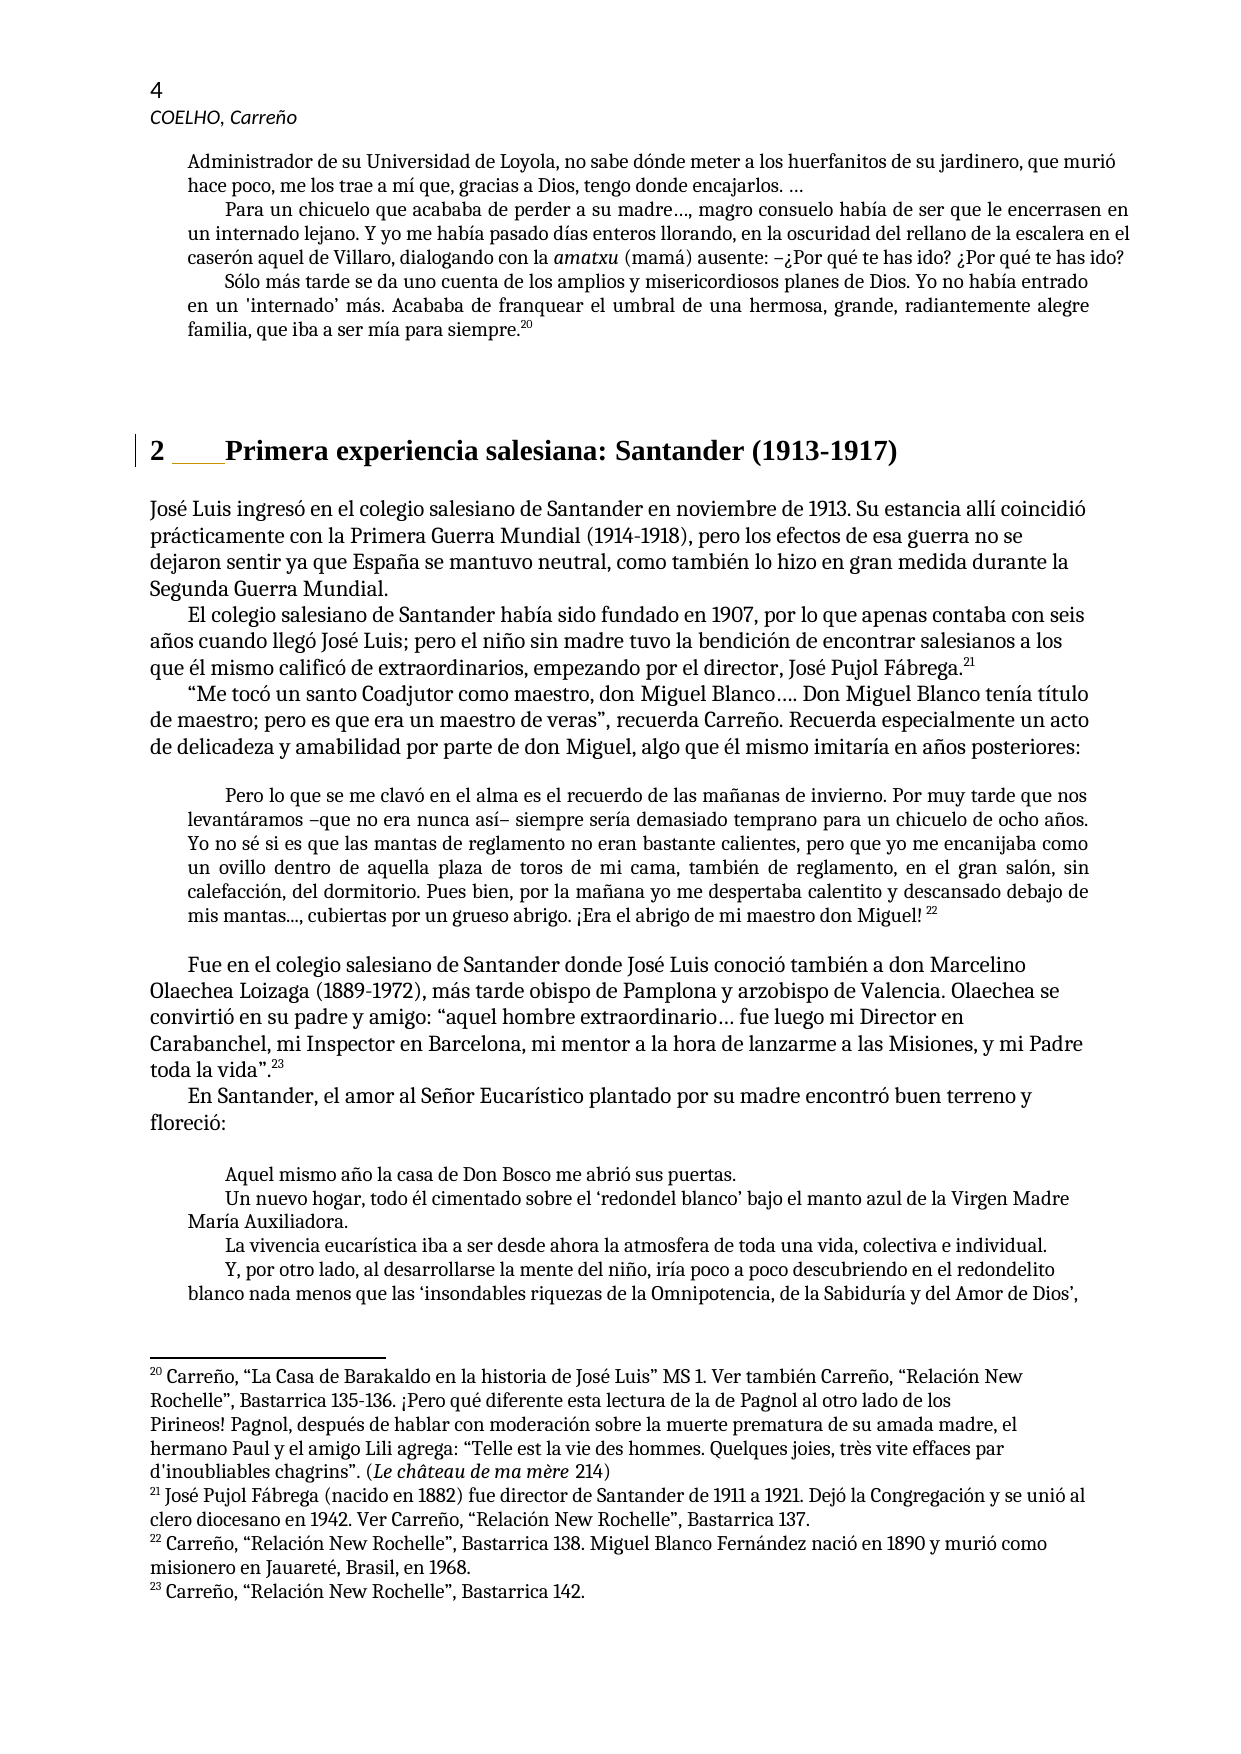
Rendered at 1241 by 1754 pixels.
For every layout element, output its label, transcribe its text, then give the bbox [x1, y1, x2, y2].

text José Luis ingresó en el colegio salesiano de Santander en noviembre de 1913. Su estancia allí coincidió prácticamente con la Primera Guerra Mundial (1914-1918), pero los efectos de esa guerra no se dejaron sentir ya que España se mantuvo neutral, como también lo hizo en gran medida durante la Segunda Guerra Mundial. [150, 496, 1090, 602]
text Un nuevo hogar, todo él cimentado sobre el ‘redondel blanco’ bajo el manto azul de la Virgen Madre María Auxiliadora. [187, 1186, 1090, 1234]
text El colegio salesiano de Santander había sido fundado en 1907, por lo que apenas contaba con seis años cuando llegó José Luis; pero el niño sin madre tuvo la bendición de encontrar salesianos a los que él mismo calificó de extraordinarios, empezando por el director, José Pujol Fábrega. [150, 602, 1090, 681]
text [187, 1258, 1090, 1306]
text “Me tocó un santo Coadjutor como maestro, don Miguel Blanco…. Don Miguel Blanco tenía título de maestro; pero es que era un maestro de veras”, recuerda Carreño. Recuerda especialmente un acto de delicadeza y amabilidad por parte de don Miguel, algo que él mismo imitaría en años posteriores: [150, 681, 1090, 760]
text Fue en el colegio salesiano de Santander donde José Luis conoció también a don Marcelino Olaechea Loizaga (1889-1972), más tarde obispo de Pamplona y arzobispo de Valencia. Olaechea se convirtió en su padre y amigo: “aquel hombre extraordinario… fue luego mi Director en Carabanchel, mi Inspector en Barcelona, mi mentor a la hora de lanzarme a las Misiones, y mi Padre toda la vida”. [150, 951, 1090, 1083]
text Para un chicuelo que acababa de perder a su madre…, magro consuelo había de ser que le encerrasen en un internado lejano. Y yo me había pasado días enteros llorando, en la oscuridad del rellano de la escalera en el caserón aquel de Villaro, dialogando con la amatxu (mamá) ausente: –¿Por qué te has ido? ¿Por qué te has ido? [187, 198, 1131, 270]
text En Santander, el amor al Señor Eucarístico plantado por su madre encontró buen terreno y floreció: [150, 1083, 1090, 1136]
text Sólo más tarde se da uno cuenta de los amplios y misericordiosos planes de Dios. Yo no había entrado en un 'internado’ más. Acababa de franquear el umbral de una hermosa, grande, radiantemente alegre familia, que iba a ser mía para siempre. [187, 270, 1090, 342]
text La vivencia eucarística iba a ser desde ahora la atmosfera de toda una vida, colectiva e individual. [187, 1234, 1090, 1258]
text Aquel mismo año la casa de Don Bosco me abrió sus puertas. [187, 1162, 1090, 1186]
subtitle 2 Primera experiencia salesiana: Santander (1913-1917) [150, 433, 1090, 467]
text Pero lo que se me clavó en el alma es el recuerdo de las mañanas de invierno. Por muy tarde que nos levantáramos –que no era nunca así– siempre sería demasiado temprano para un chicuelo de ocho años. Yo no sé si es que las mantas de reglamento no eran bastante calientes, pero que yo me encanijaba como un ovillo dentro de aquella plaza de toros de mi cama, también de reglamento, en el gran salón, sin calefacción, del dormitorio. Pues bien, por la mañana yo me despertaba calentito y descansado debajo de mis mantas..., cubiertas por un grueso abrigo. ¡Era el abrigo de mi maestro don Miguel! [187, 784, 1090, 927]
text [187, 150, 1131, 198]
